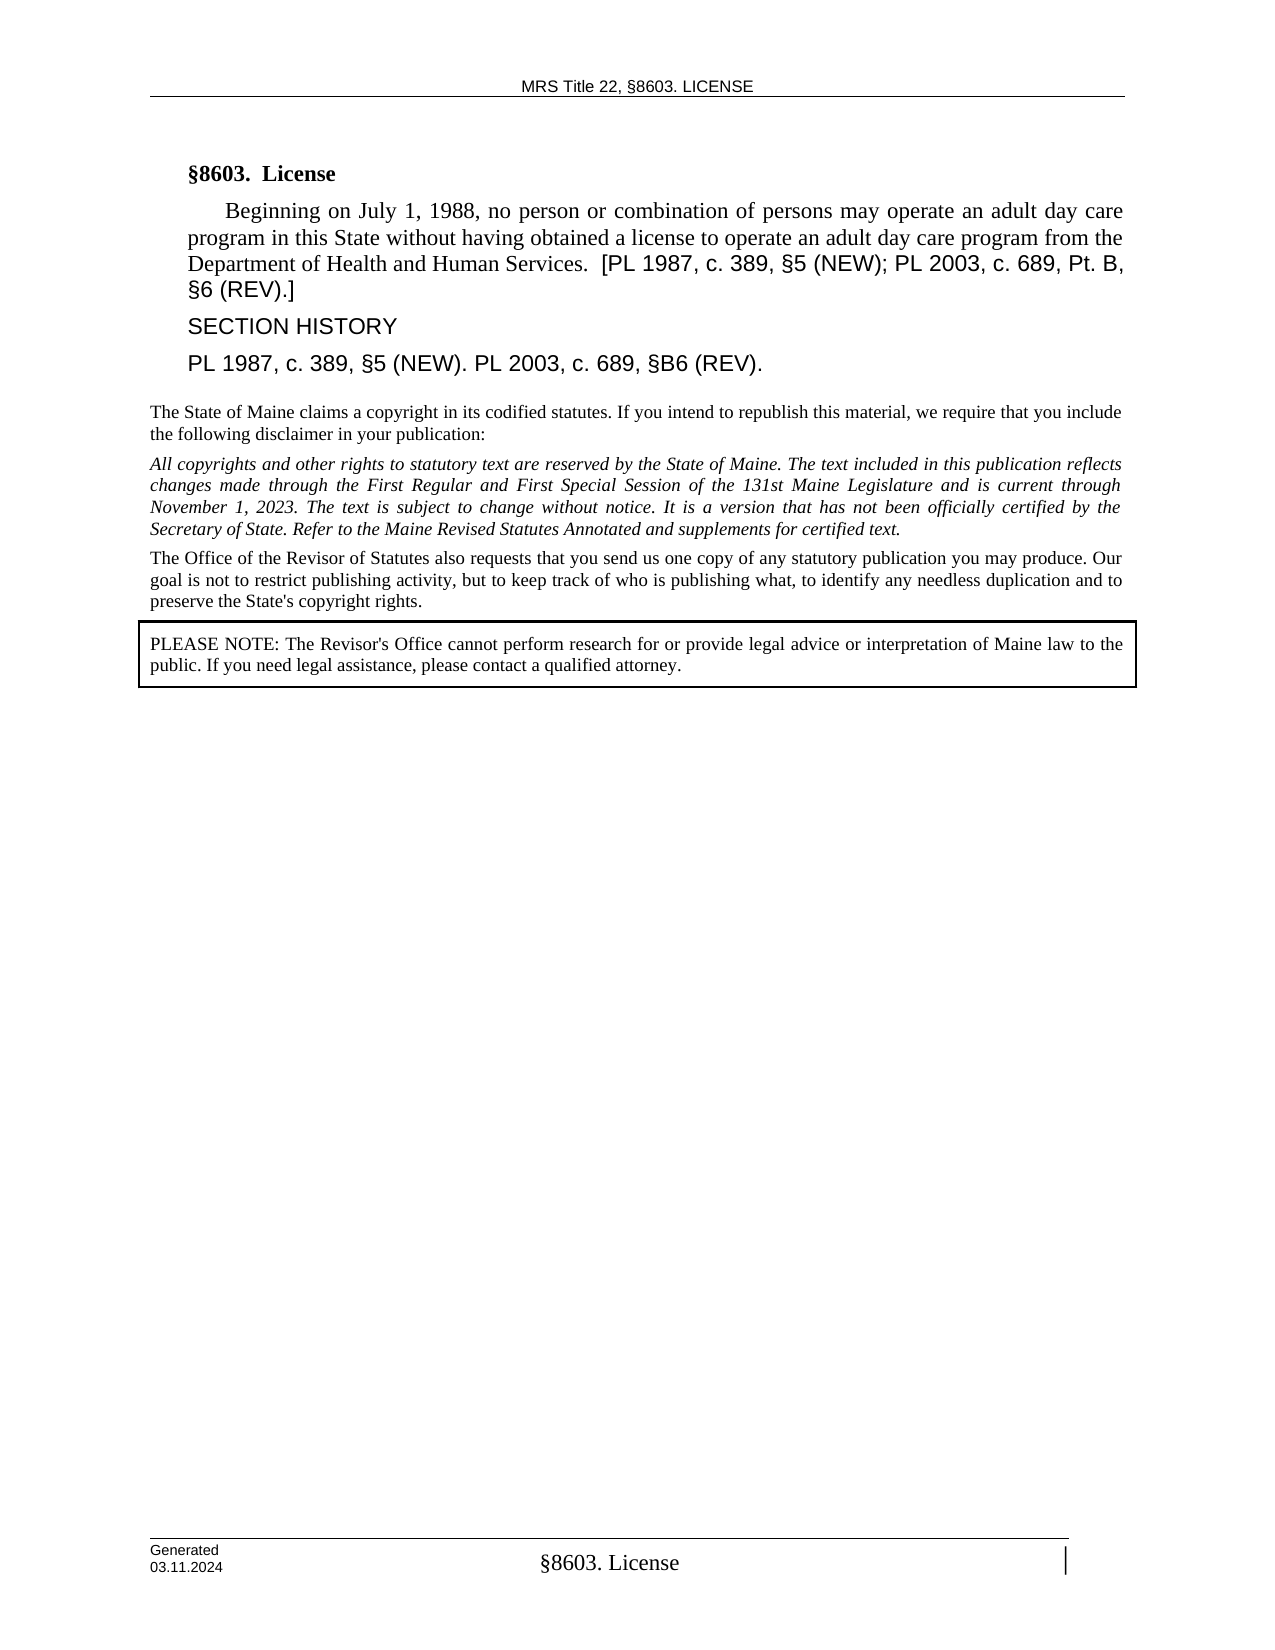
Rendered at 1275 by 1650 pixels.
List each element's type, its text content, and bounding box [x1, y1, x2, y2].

text The Office of the Revisor of Statutes also requests that you send us one copy of any statutory publication you may produce. Our goal is not to restrict publishing activity, but to keep track of who is publishing what, to identify any needless duplication and to preserve the State's copyright rights. [150, 547, 1125, 612]
text All copyrights and other rights to statutory text are reserved by the State of Maine. The text included in this publication reflects changes made through the First Regular and First Special Session of the 131st Maine Legislature and is current through November 1, 2023 . The text is subject to change without notice. It is a version that has not been officially certified by the Secretary of State. Refer to the Maine Revised Statutes Annotated and supplements for certified text. [150, 453, 1125, 539]
text Beginning on July 1, 1988, no person or combination of persons may operate an adult day care program in this State without having obtained a license to operate an adult day care program from the Department of Health and Human Services. [PL 1987, c. 389, §5 (NEW); PL 2003, c. 689, Pt. B, §6 (REV).] [187, 197, 1125, 303]
text §8603. License [187, 160, 1125, 187]
text PL 1987, c. 389, §5 (NEW). PL 2003, c. 689, §B6 (REV). [187, 350, 1125, 376]
text PLEASE NOTE: The Revisor's Office cannot perform research for or provide legal advice or interpretation of Maine law to the public. If you need legal assistance, please contact a qualified attorney. [140, 623, 1135, 686]
text The State of Maine claims a copyright in its codified statutes. If you intend to republish this material, we require that you include the following disclaimer in your publication: [150, 401, 1125, 444]
text SECTION HISTORY [187, 313, 1125, 339]
